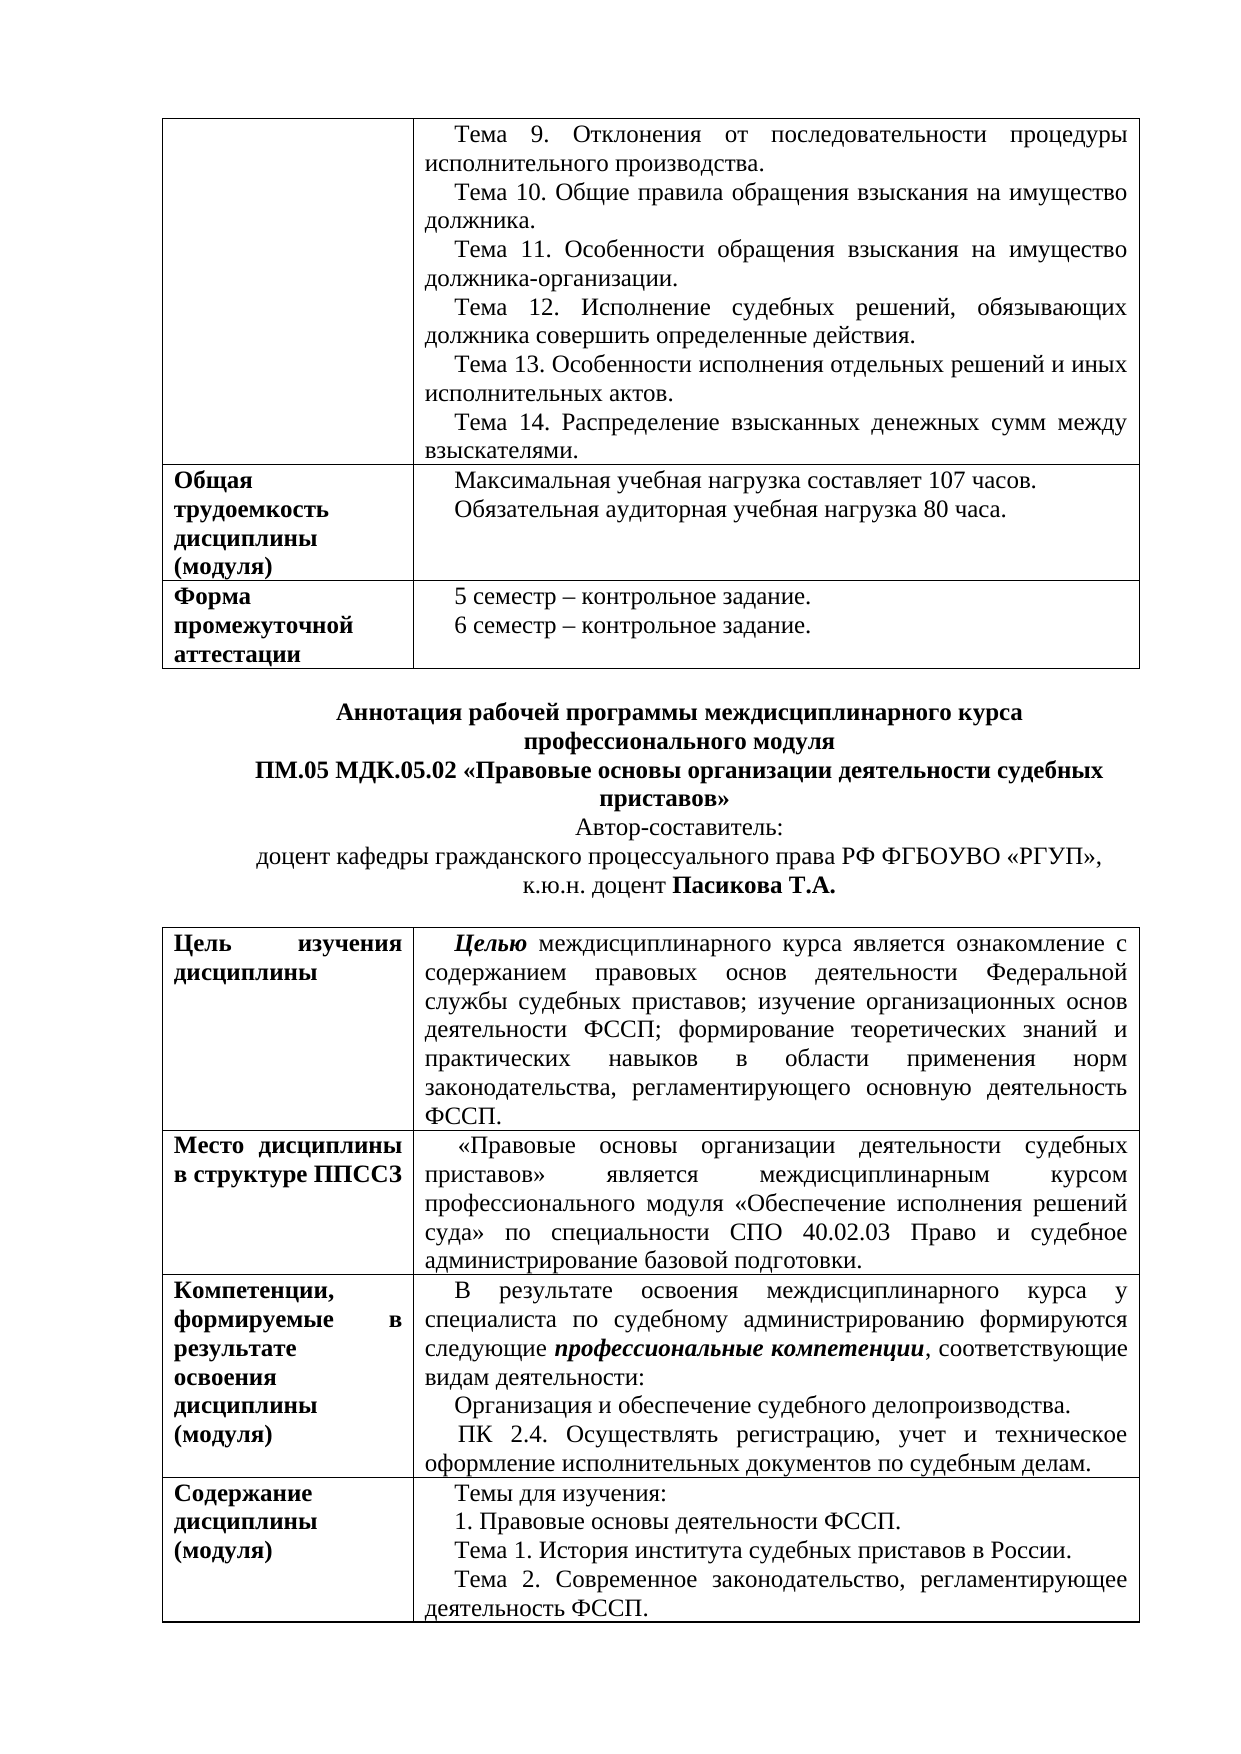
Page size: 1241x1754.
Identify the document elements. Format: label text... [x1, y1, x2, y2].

text к.ю.н. доцент Пасикова Т.А. [177, 870, 1152, 898]
table_cell Максимальная учебная нагрузка составляет 107 часов. Обязательная аудиторная учебная нагрузка 80 часа. [414, 465, 1139, 580]
text Аннотация рабочей программы междисциплинарного курса [177, 697, 1152, 726]
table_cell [163, 119, 413, 464]
text профессионального модуля [177, 726, 1152, 755]
table_header Целью междисциплинарного курса является ознакомление с содержанием правовых основ деятельности Федеральной службы судебных приставов; изучение организационных основ деятельности ФССП; формирование теоретических знаний и практических навыков в области применения норм законодательства, регламентирующего основную деятельность ФССП. [414, 928, 1139, 1129]
text Автор-составитель: [177, 812, 1152, 841]
table_cell Компетенции, формируемые в результате освоения дисциплины (модуля) [163, 1275, 413, 1477]
table_cell Форма промежуточной аттестации [163, 581, 413, 667]
table_cell «Правовые основы организации деятельности судебных приставов» является междисциплинарным курсом профессионального модуля «Обеспечение исполнения решений суда» по специальности СПО 40.02.03 Право и судебное администрирование базовой подготовки. [414, 1131, 1139, 1274]
table_cell 5 семестр – контрольное задание. 6 семестр – контрольное задание. [414, 581, 1139, 667]
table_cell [414, 1478, 1139, 1621]
table_cell В результате освоения междисциплинарного курса у специалиста по судебному администрированию формируются следующие профессиональные компетенции, соответствующие видам деятельности: Организация и обеспечение судебного делопроизводства. ПК 2.4. Осуществлять регистрацию, учет и техническое оформление исполнительных документов по судебным делам. [414, 1275, 1139, 1477]
table_cell Общая трудоемкость дисциплины (модуля) [163, 465, 413, 580]
table_cell Место дисциплины в структуре ППССЗ [163, 1131, 413, 1274]
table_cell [414, 119, 1139, 464]
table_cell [163, 1478, 413, 1621]
text доцент кафедры гражданского процессуального права РФ ФГБОУВО «РГУП», [177, 841, 1152, 870]
text ПМ.05 МДК.05.02 «Правовые основы организации деятельности судебных приставов» [177, 755, 1152, 812]
table_header Цель изучения дисциплины [163, 928, 413, 1129]
